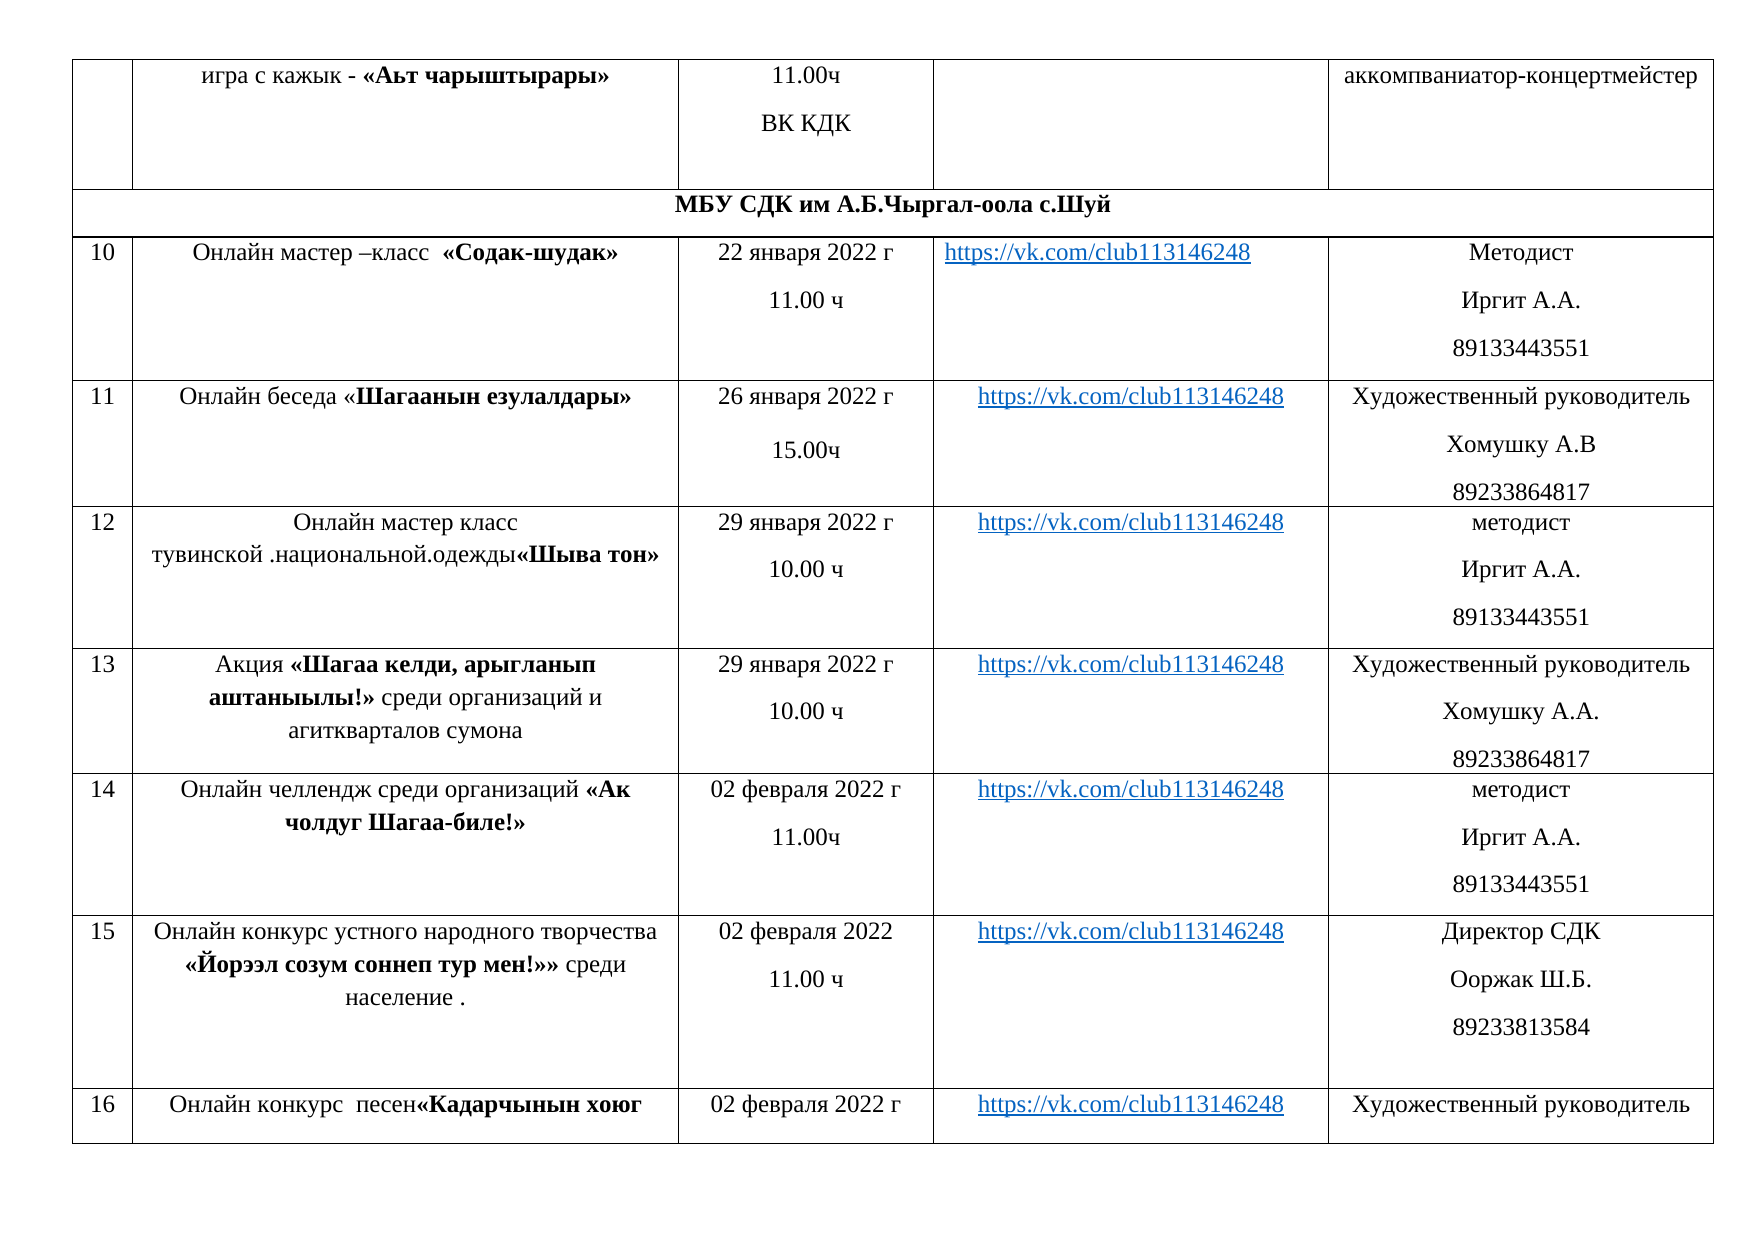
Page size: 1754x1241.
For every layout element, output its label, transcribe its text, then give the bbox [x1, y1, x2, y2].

table_cell Методист Иргит А.А. 89133443551 [1329, 238, 1713, 380]
table_cell Онлайн конкурс устного народного творчества «Йорээл созум соннеп тур мен!»» среди население . [133, 916, 678, 1088]
table_cell 12 [73, 507, 132, 648]
table_cell 26 января 2022 г 15.00ч [679, 381, 933, 506]
table_cell Акция «Шагаа келди, арыгланып аштаныылы!» среди организаций и агиткварталов сумона [133, 649, 678, 773]
table_cell 10 [73, 238, 132, 380]
table_cell Директор СДК Ооржак Ш.Б. 89233813584 [1329, 916, 1713, 1088]
table_cell https://vk.com/club113146248 [934, 507, 1328, 648]
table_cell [679, 60, 933, 188]
table_cell https://vk.com/club113146248 [934, 238, 1328, 380]
table_cell https://vk.com/club113146248 [934, 916, 1328, 1088]
table_cell 14 [73, 774, 132, 915]
table_cell Онлайн мастер класс тувинской .национальной.одежды«Шыва тон» [133, 507, 678, 648]
table_cell 15 [73, 916, 132, 1088]
table_cell 13 [73, 649, 132, 773]
table_cell 02 февраля 2022 11.00 ч [679, 916, 933, 1088]
table_cell Онлайн мастер –класс «Содак-шудак» [133, 238, 678, 380]
table_cell 29 января 2022 г 10.00 ч [679, 507, 933, 648]
table_cell МБУ СДК им А.Б.Чыргал-оола с.Шуй [73, 190, 1713, 236]
table_cell 22 января 2022 г 11.00 ч [679, 238, 933, 380]
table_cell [934, 60, 1328, 188]
table_cell 9 [73, 60, 132, 188]
table_cell Онлайн беседа «Шагаанын езулалдары» [133, 381, 678, 506]
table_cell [1329, 60, 1713, 188]
table_cell 16 [73, 1089, 132, 1142]
table_cell Художественный руководитель Хомушку А.А. 89233864817 [1329, 649, 1713, 773]
table_cell методист Иргит А.А. 89133443551 [1329, 507, 1713, 648]
table_cell методист Иргит А.А. 89133443551 [1329, 774, 1713, 915]
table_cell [133, 1089, 678, 1142]
table_cell Онлайн челлендж среди организаций «Ак чолдуг Шагаа-биле!» [133, 774, 678, 915]
table_cell 02 февраля 2022 г 11.00ч [679, 774, 933, 915]
table_cell https://vk.com/club113146248 [934, 381, 1328, 506]
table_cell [679, 1089, 933, 1142]
table_cell Художественный руководитель Хомушку А.В 89233864817 [1329, 381, 1713, 506]
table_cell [133, 60, 678, 188]
table_cell 11 [73, 381, 132, 506]
table_cell https://vk.com/club113146248 [934, 774, 1328, 915]
table_cell https://vk.com/club113146248 [934, 649, 1328, 773]
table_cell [1329, 1089, 1713, 1142]
table_cell 29 января 2022 г 10.00 ч [679, 649, 933, 773]
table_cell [934, 1089, 1328, 1142]
